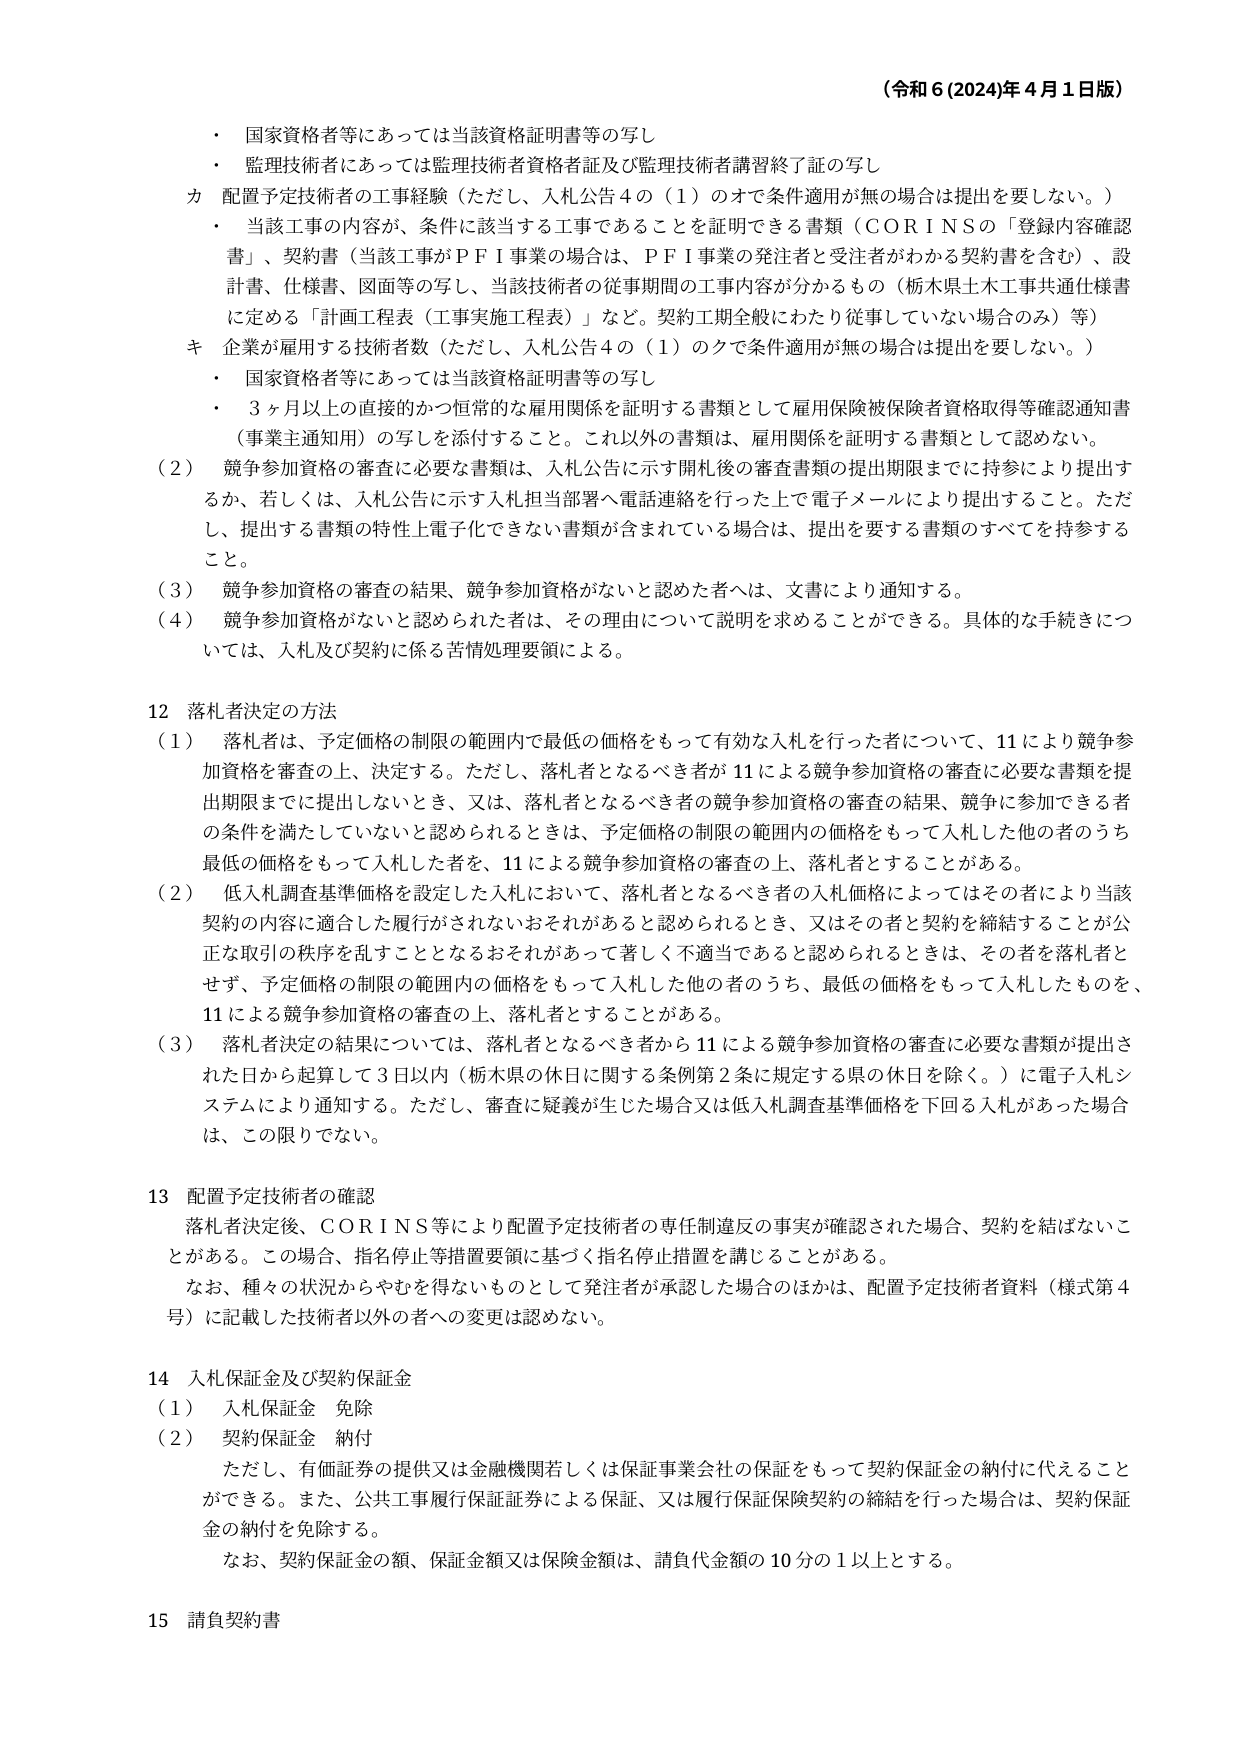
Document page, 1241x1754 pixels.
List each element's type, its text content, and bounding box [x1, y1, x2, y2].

text ・ 当該工事の内容が、条件に該当する工事であることを証明できる書類（ＣＯＲＩＮＳの「登録内容確認書」、契約書（当該工事がＰＦＩ事業の場合は、ＰＦＩ事業の発注者と受注者がわかる契約書を含む）、設計書、仕様書、図面等の写し、当該技術者の従事期間の工事内容が分かるもの（栃木県土木工事共通仕様書に定める「計画工程表（工事実施工程表）」など。契約工期全般にわたり従事していない場合のみ）等） [208, 210, 1134, 331]
text （３） 競争参加資格の審査の結果、競争参加資格がないと認めた者へは、文書により通知する。 [148, 574, 1134, 604]
text （４） 競争参加資格がないと認められた者は、その理由について説明を求めることができる。具体的な手続きについては、入札及び契約に係る苦情処理要領による。 [148, 604, 1134, 665]
text 15 請負契約書 [148, 1604, 1134, 1635]
text （２） 低入札調査基準価格を設定した入札において、落札者となるべき者の入札価格によってはその者により当該契約の内容に適合した履行がされないおそれがあると認められるとき、又はその者と契約を締結することが公正な取引の秩序を乱すこととなるおそれがあって著しく不適当であると認められるときは、その者を落札者とせず、予定価格の制限の範囲内の価格をもって入札した他の者のうち、最低の価格をもって入札したものを、11による競争参加資格の審査の上、落札者とすることがある。 [148, 877, 1134, 1028]
text 12 落札者決定の方法 [148, 695, 1134, 725]
text 落札者決定後、ＣＯＲＩＮＳ等により配置予定技術者の専任制違反の事実が確認された場合、契約を結ばないことがある。この場合、指名停止等措置要領に基づく指名停止措置を講じることがある。 [166, 1210, 1134, 1271]
text なお、種々の状況からやむを得ないものとして発注者が承認した場合のほかは、配置予定技術者資料（様式第４号）に記載した技術者以外の者への変更は認めない。 [166, 1271, 1134, 1332]
text 14 入札保証金及び契約保証金 [148, 1362, 1134, 1392]
text ・ 国家資格者等にあっては当該資格証明書等の写し [208, 119, 1134, 149]
text （２） 競争参加資格の審査に必要な書類は、入札公告に示す開札後の審査書類の提出期限までに持参により提出するか、若しくは、入札公告に示す入札担当部署へ電話連絡を行った上で電子メールにより提出すること。ただし、提出する書類の特性上電子化できない書類が含まれている場合は、提出を要する書類のすべてを持参すること。 [148, 453, 1134, 574]
text ただし、有価証券の提供又は金融機関若しくは保証事業会社の保証をもって契約保証金の納付に代えることができる。また、公共工事履行保証証券による保証、又は履行保証保険契約の締結を行った場合は、契約保証金の納付を免除する。 [202, 1453, 1134, 1544]
text （１） 落札者は、予定価格の制限の範囲内で最低の価格をもって有効な入札を行った者について、11により競争参加資格を審査の上、決定する。ただし、落札者となるべき者が11による競争参加資格の審査に必要な書類を提出期限までに提出しないとき、又は、落札者となるべき者の競争参加資格の審査の結果、競争に参加できる者の条件を満たしていないと認められるときは、予定価格の制限の範囲内の価格をもって入札した他の者のうち最低の価格をもって入札した者を、11による競争参加資格の審査の上、落札者とすることがある。 [148, 725, 1134, 877]
text カ 配置予定技術者の工事経験（ただし、入札公告４の（１）のオで条件適用が無の場合は提出を要しない。） [166, 180, 1134, 210]
text ・ 国家資格者等にあっては当該資格証明書等の写し [208, 362, 1134, 392]
text 13 配置予定技術者の確認 [148, 1180, 1134, 1210]
text ・ 監理技術者にあっては監理技術者資格者証及び監理技術者講習終了証の写し [208, 149, 1134, 180]
text （３） 落札者決定の結果については、落札者となるべき者から11による競争参加資格の審査に必要な書類が提出された日から起算して３日以内（栃木県の休日に関する条例第２条に規定する県の休日を除く。）に電子入札システムにより通知する。ただし、審査に疑義が生じた場合又は低入札調査基準価格を下回る入札があった場合は、この限りでない。 [148, 1028, 1134, 1150]
text （１） 入札保証金 免除 [148, 1392, 1134, 1423]
text なお、契約保証金の額、保証金額又は保険金額は、請負代金額の10分の１以上とする。 [185, 1544, 1134, 1574]
text （２） 契約保証金 納付 [148, 1423, 1134, 1453]
text キ 企業が雇用する技術者数（ただし、入札公告４の（１）のクで条件適用が無の場合は提出を要しない。） [148, 331, 1134, 362]
text ・ ３ヶ月以上の直接的かつ恒常的な雇用関係を証明する書類として雇用保険被保険者資格取得等確認通知書（事業主通知用）の写しを添付すること。これ以外の書類は、雇用関係を証明する書類として認めない。 [208, 392, 1134, 453]
